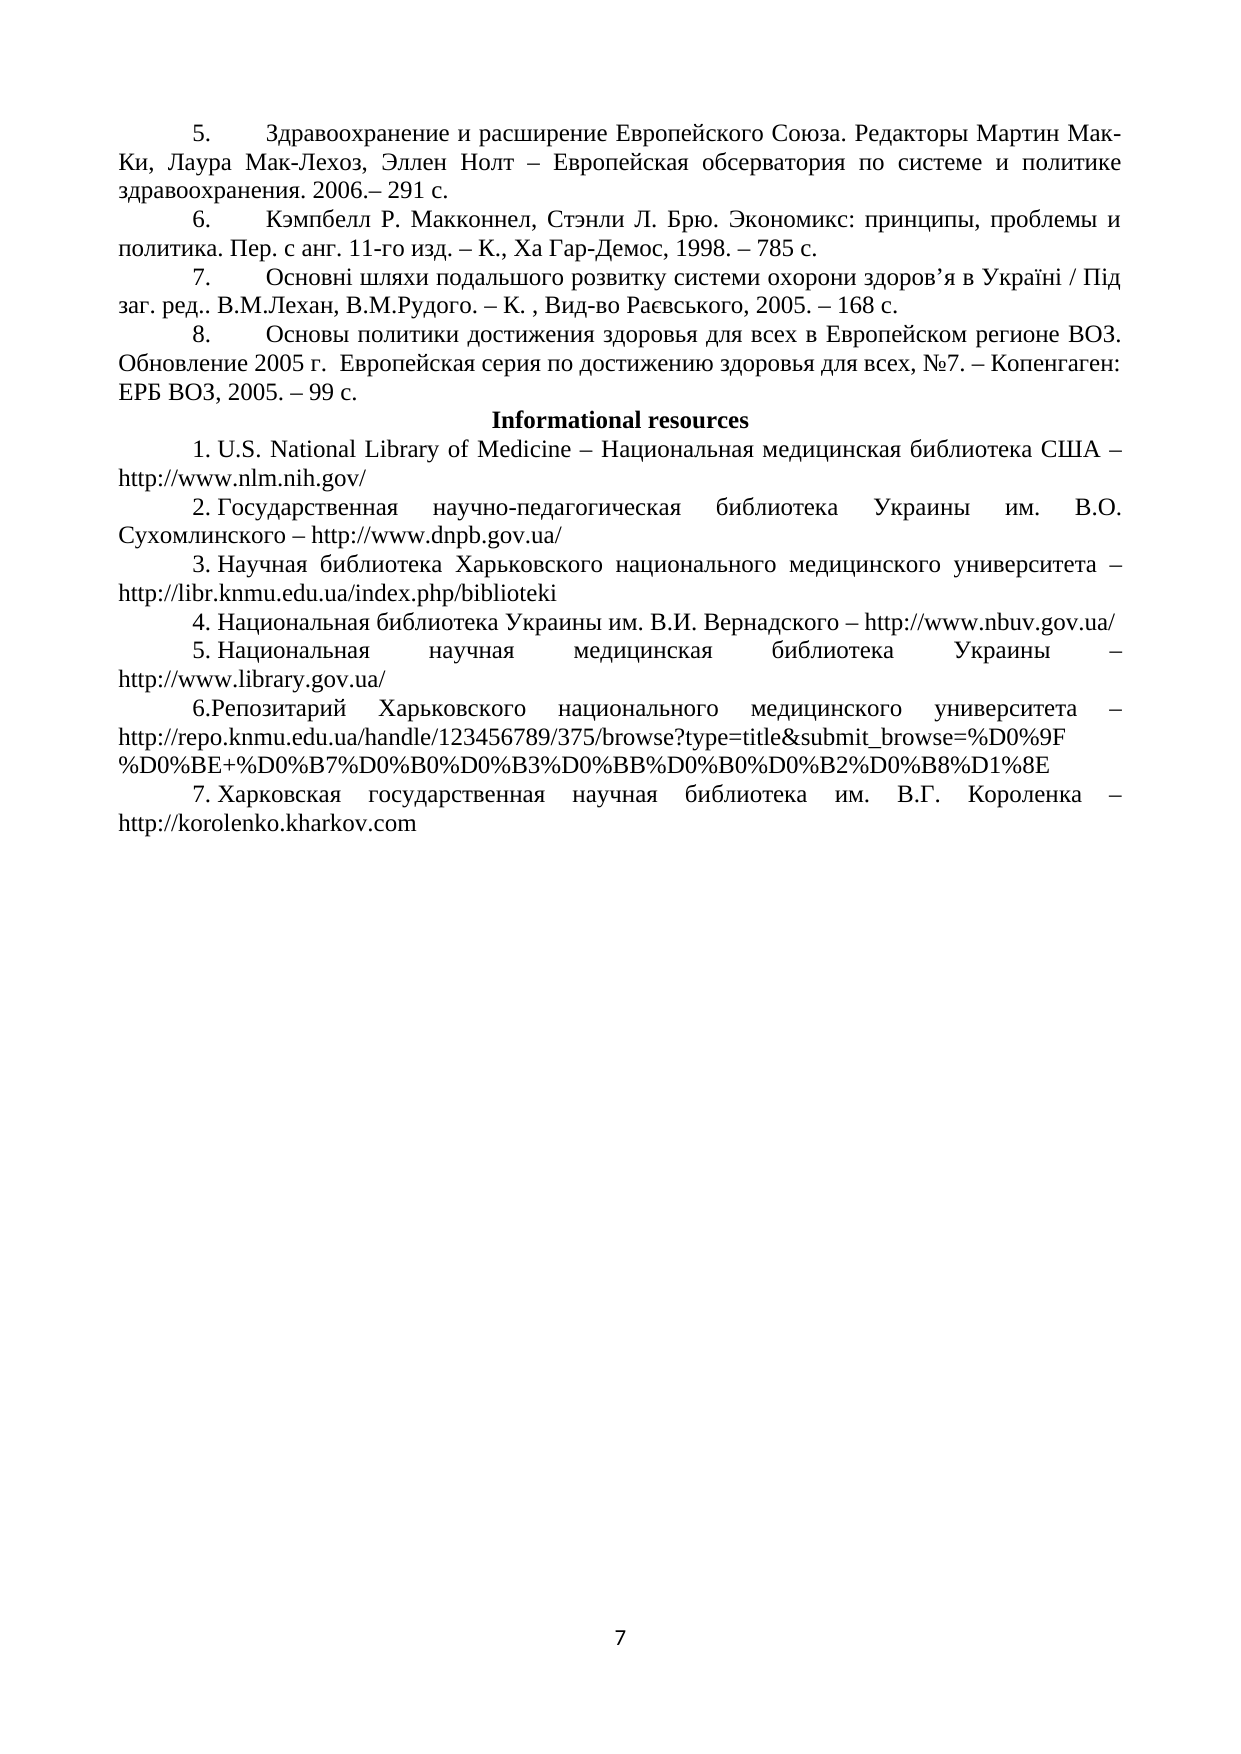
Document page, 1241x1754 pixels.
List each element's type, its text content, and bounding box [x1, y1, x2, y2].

text Informational resources [118, 406, 1122, 434]
text 6.Репозитарий Харьковского национального медицинского университета – http://repo.knmu.edu.ua/handle/123456789/375/browse?type=title&submit_browse=%D0%9F%D0%BE+%D0%B7%D0%B0%D0%B3%D0%BB%D0%B0%D0%B2%D0%B8%D1%8E [118, 693, 1122, 779]
text 3. Научная библиотека Харьковского национального медицинского университета – http://libr.knmu.edu.ua/index.php/biblioteki [118, 549, 1122, 607]
list Основні шляхи подальшого розвитку системи охорони здоров’я в Україні / Під заг. ред.. В.М.Лехан, В.М.Рудого. – К. , Вид-во Раєвського, 2005. – 168 с. [118, 262, 1122, 319]
list Кэмпбелл Р. Макконнел, Стэнли Л. Брю. Экономикс: принципы, проблемы и политика. Пер. с анг. 11-го изд. – К., Ха Гар-Демос, 1998. – 785 с. [118, 204, 1122, 262]
text 7. Харковская государственная научная библиотека им. В.Г. Короленка – http://korolenko.kharkov.com [118, 779, 1122, 837]
text 5. Национальная научная медицинская библиотека Украины – http://www.library.gov.ua/ [118, 636, 1122, 693]
text 1. U.S. National Library of Medicine – Национальная медицинская библиотека США – http://www.nlm.nih.gov/ [118, 434, 1122, 492]
list Основы политики достижения здоровья для всех в Европейском регионе ВОЗ. Обновление 2005 г. Европейская серия по достижению здоровья для всех, №7. – Копенгаген: ЕРБ ВОЗ, 2005. – 99 с. [118, 319, 1122, 406]
list Здравоохранение и расширение Европейского Союза. Редакторы Мартин Мак-Ки, Лаура Мак-Лехоз, Эллен Нолт – Европейская обсерватория по системе и политике здравоохранения. 2006.– 291 с. [118, 118, 1122, 204]
text 2. Государственная научно-педагогическая библиотека Украины им. В.О. Сухомлинского – http://www.dnpb.gov.ua/ [118, 492, 1122, 549]
text 4. Национальная библиотека Украины им. В.И. Вернадского – http://www.nbuv.gov.ua/ [118, 607, 1122, 636]
